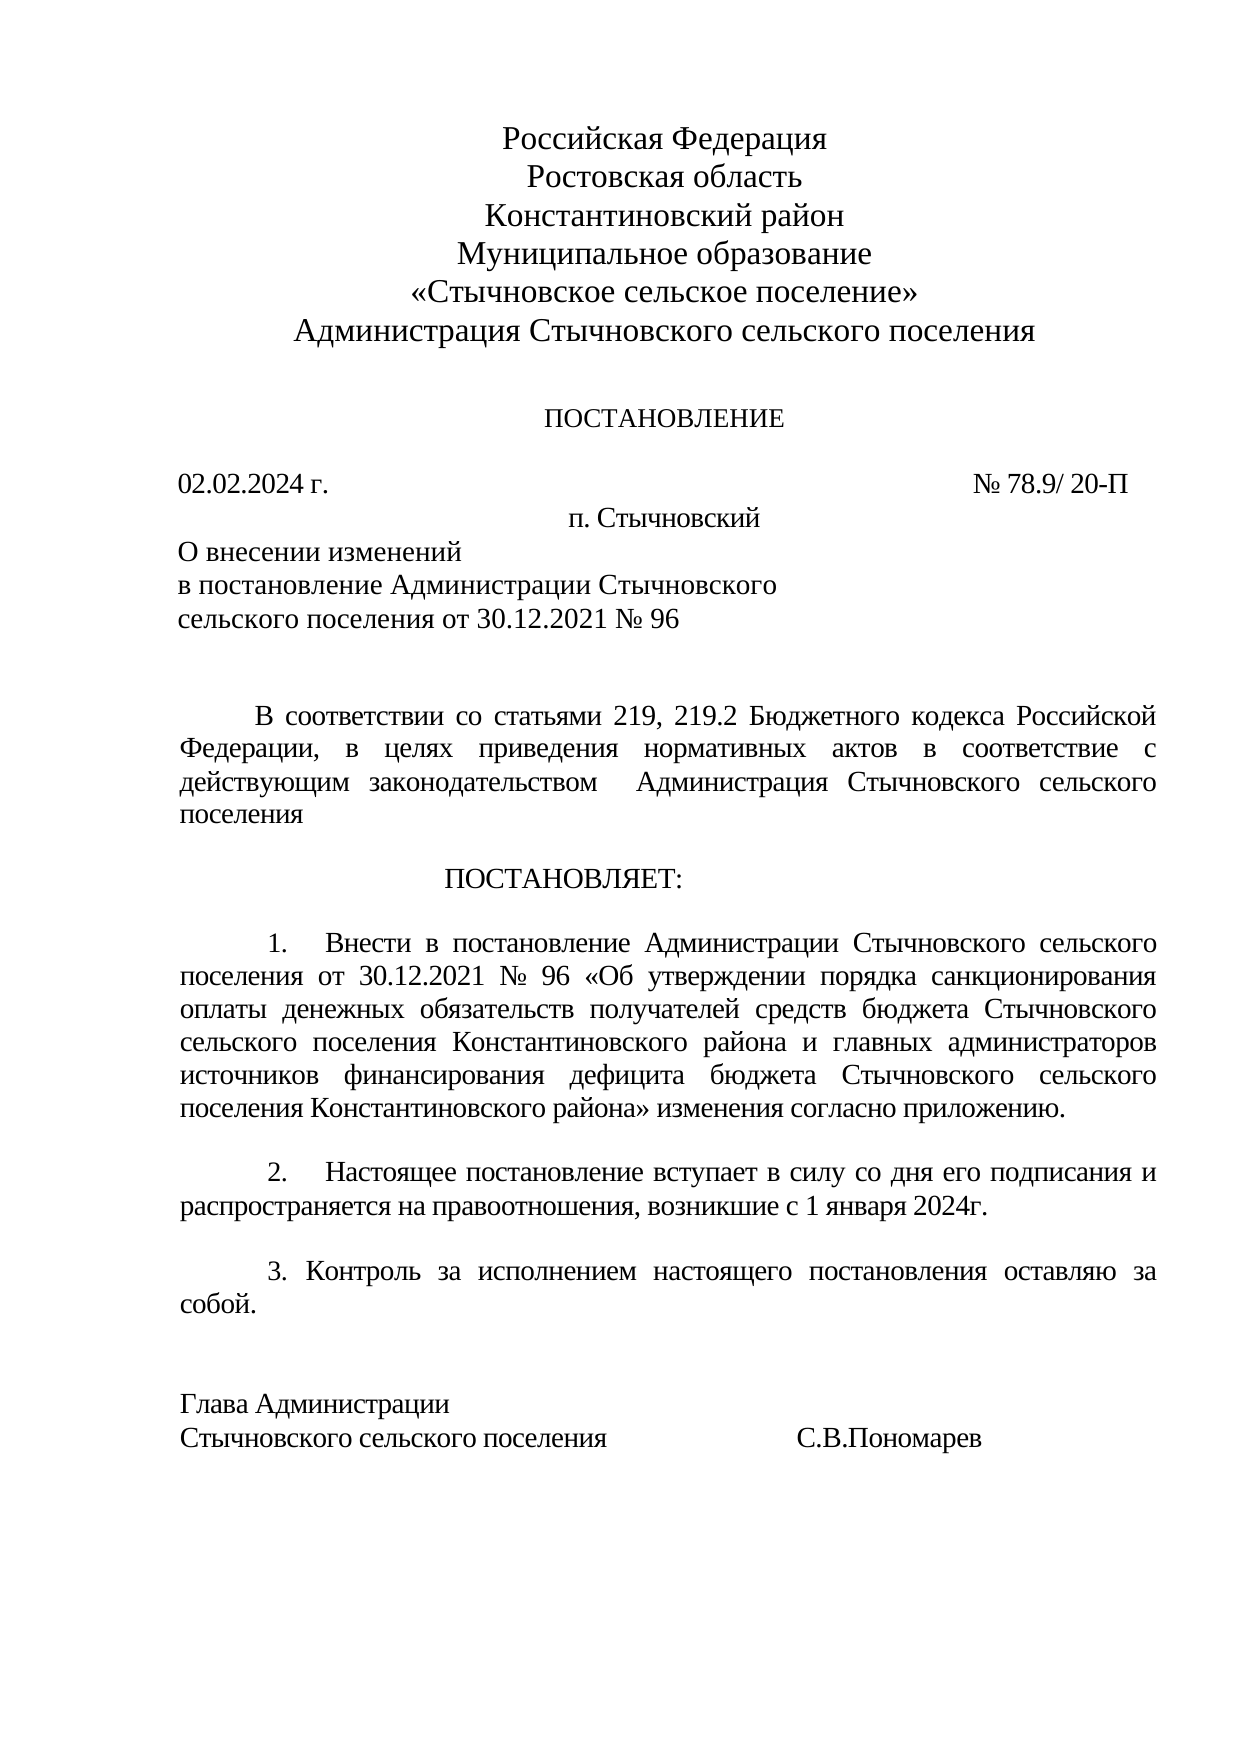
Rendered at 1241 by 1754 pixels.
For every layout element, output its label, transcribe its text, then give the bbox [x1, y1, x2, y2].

text Ростовская область [177, 156, 1152, 195]
text О внесении изменений [177, 534, 1152, 567]
text В соответствии со статьями 219, 219.2 Бюджетного кодекса Российской Федерации, в целях приведения нормативных актов в соответствие с действующим законодательством Администрация Стычновского сельского поселения [179, 698, 1157, 831]
text в постановление Администрации Стычновского [177, 567, 1152, 601]
list Внести в постановление Администрации Стычновского сельского поселения от 30.12.2021 № 96 «Об утверждении порядка санкционирования оплаты денежных обязательств получателей средств бюджета Стычновского сельского поселения Константиновского района и главных администраторов источников финансирования дефицита бюджета Стычновского сельского поселения Константиновского района» изменения согласно приложению. [179, 926, 1157, 1124]
list Настоящее постановление вступает в силу со дня его подписания и распространяется на правоотношения, возникшие с 1 января 2024г. [179, 1156, 1157, 1222]
subtitle ПОСТАНОВЛЕНИЕ [177, 402, 1152, 434]
text «Стычновское сельское поселение» [177, 271, 1152, 310]
text Константиновский район [177, 195, 1152, 233]
text п. Стычновский [177, 500, 1152, 534]
text Муниципальное образование [177, 233, 1152, 271]
text ПОСТАНОВЛЯЕТ: [179, 862, 1157, 895]
text Администрация Стычновского сельского поселения [177, 310, 1152, 348]
text сельского поселения от 30.12.2021 № 96 [177, 601, 1152, 634]
list Контроль за исполнением настоящего постановления оставляю за собой. [179, 1253, 1157, 1320]
text Российская Федерация [177, 118, 1152, 156]
text Глава Администрации [179, 1386, 1152, 1420]
text Стычновского сельского поселения С.В.Пономарев [179, 1420, 1152, 1453]
text 02.02.2024 г. № 78.9/ 20-П [177, 467, 1152, 500]
